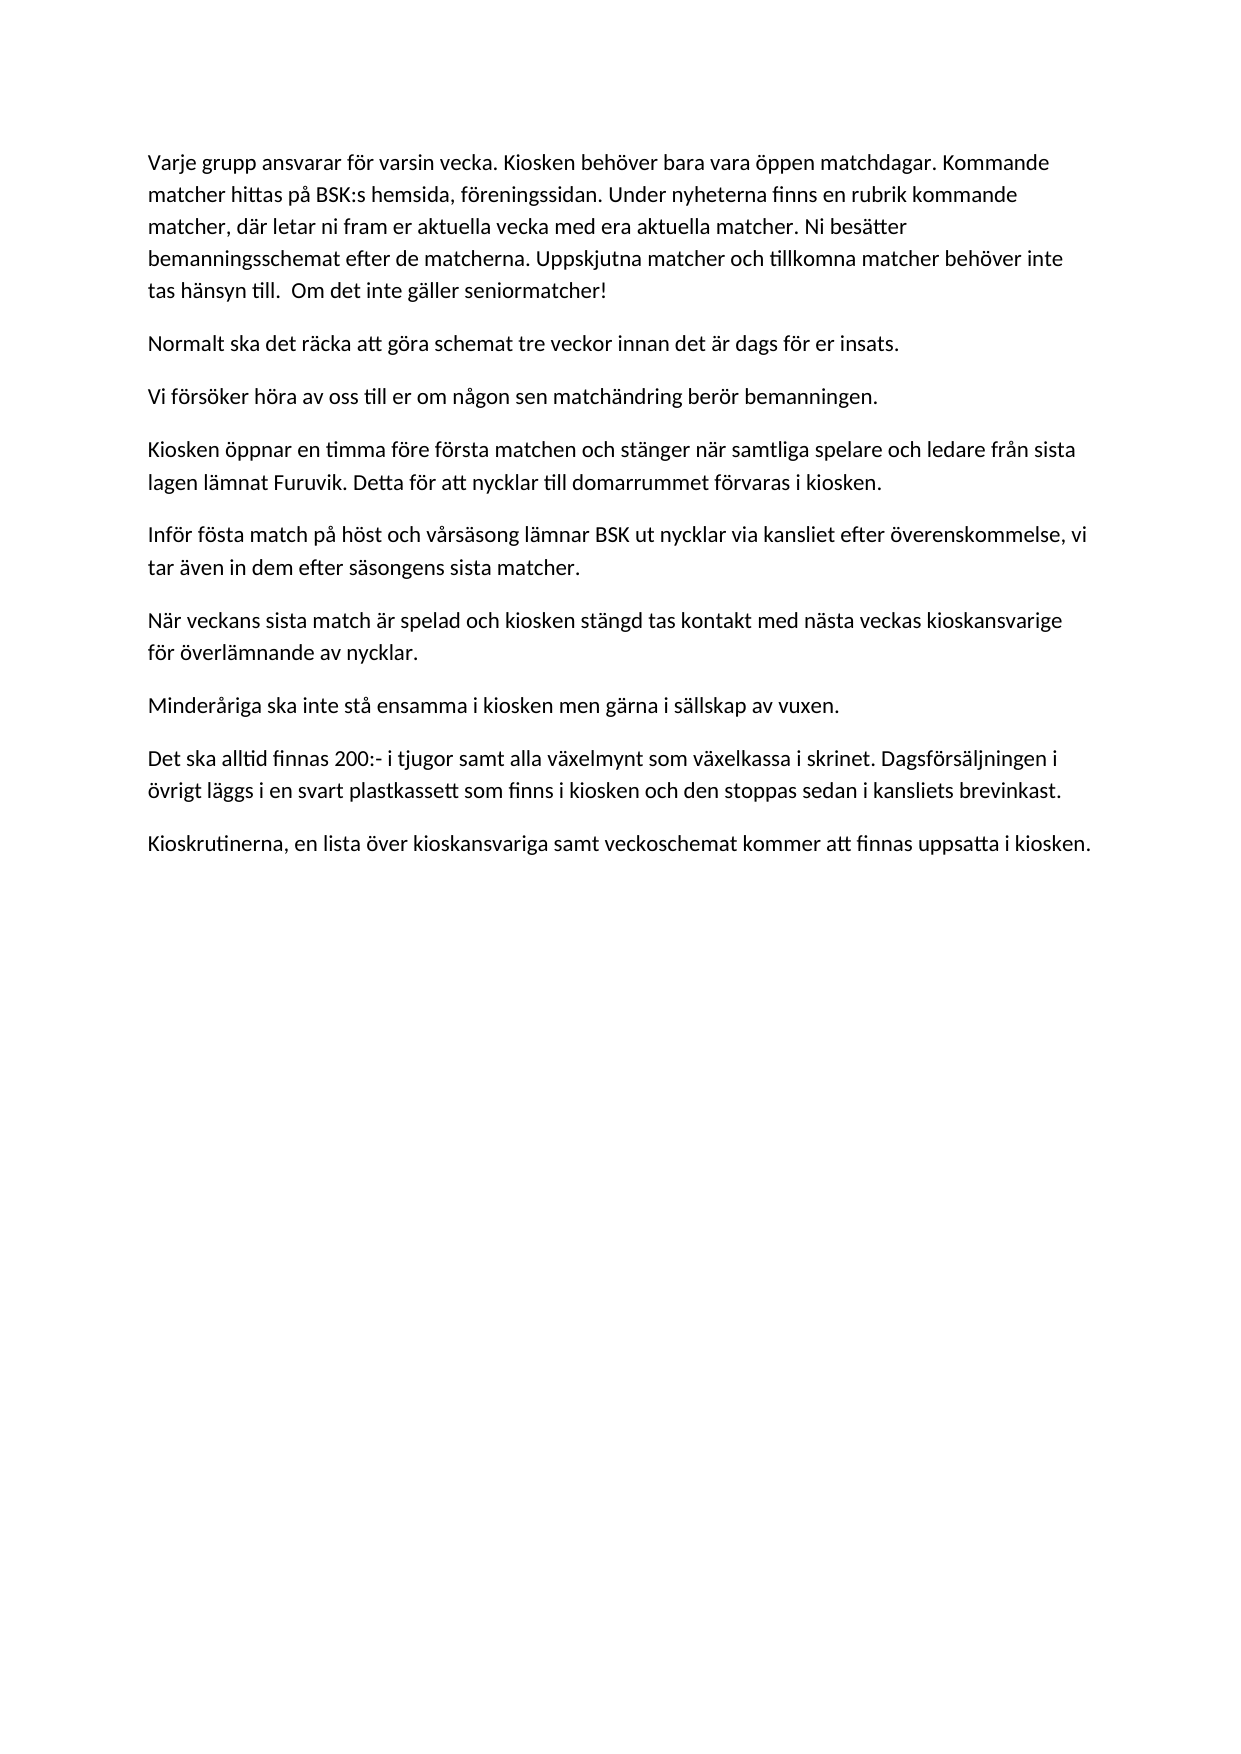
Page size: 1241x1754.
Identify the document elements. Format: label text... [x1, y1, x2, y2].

text Kiosken öppnar en timma före första matchen och stänger när samtliga spelare och ledare från sista lagen lämnat Furuvik. Detta för att nycklar till domarrummet förvaras i kiosken. [148, 435, 1093, 496]
text Det ska alltid finnas 200:- i tjugor samt alla växelmynt som växelkassa i skrinet. Dagsförsäljningen i övrigt läggs i en svart plastkassett som finns i kiosken och den stoppas sedan i kansliets brevinkast. [148, 744, 1093, 804]
text Kioskrutinerna, en lista över kioskansvariga samt veckoschemat kommer att finnas uppsatta i kiosken. [148, 829, 1093, 857]
text Vi försöker höra av oss till er om någon sen matchändring berör bemanningen. [148, 382, 1093, 410]
text När veckans sista match är spelad och kiosken stängd tas kontakt med nästa veckas kioskansvarige för överlämnande av nycklar. [148, 606, 1093, 666]
text Varje grupp ansvarar för varsin vecka. Kiosken behöver bara vara öppen matchdagar. Kommande matcher hittas på BSK:s hemsida, föreningssidan. Under nyheterna finns en rubrik kommande matcher, där letar ni fram er aktuella vecka med era aktuella matcher. Ni besätter bemanningsschemat efter de matcherna. Uppskjutna matcher och tillkomna matcher behöver inte tas hänsyn till. Om det inte gäller seniormatcher! [148, 148, 1093, 304]
text Minderåriga ska inte stå ensamma i kiosken men gärna i sällskap av vuxen. [148, 691, 1093, 719]
text Normalt ska det räcka att göra schemat tre veckor innan det är dags för er insats. [148, 329, 1093, 357]
text Inför fösta match på höst och vårsäsong lämnar BSK ut nycklar via kansliet efter överenskommelse, vi tar även in dem efter säsongens sista matcher. [148, 521, 1093, 581]
